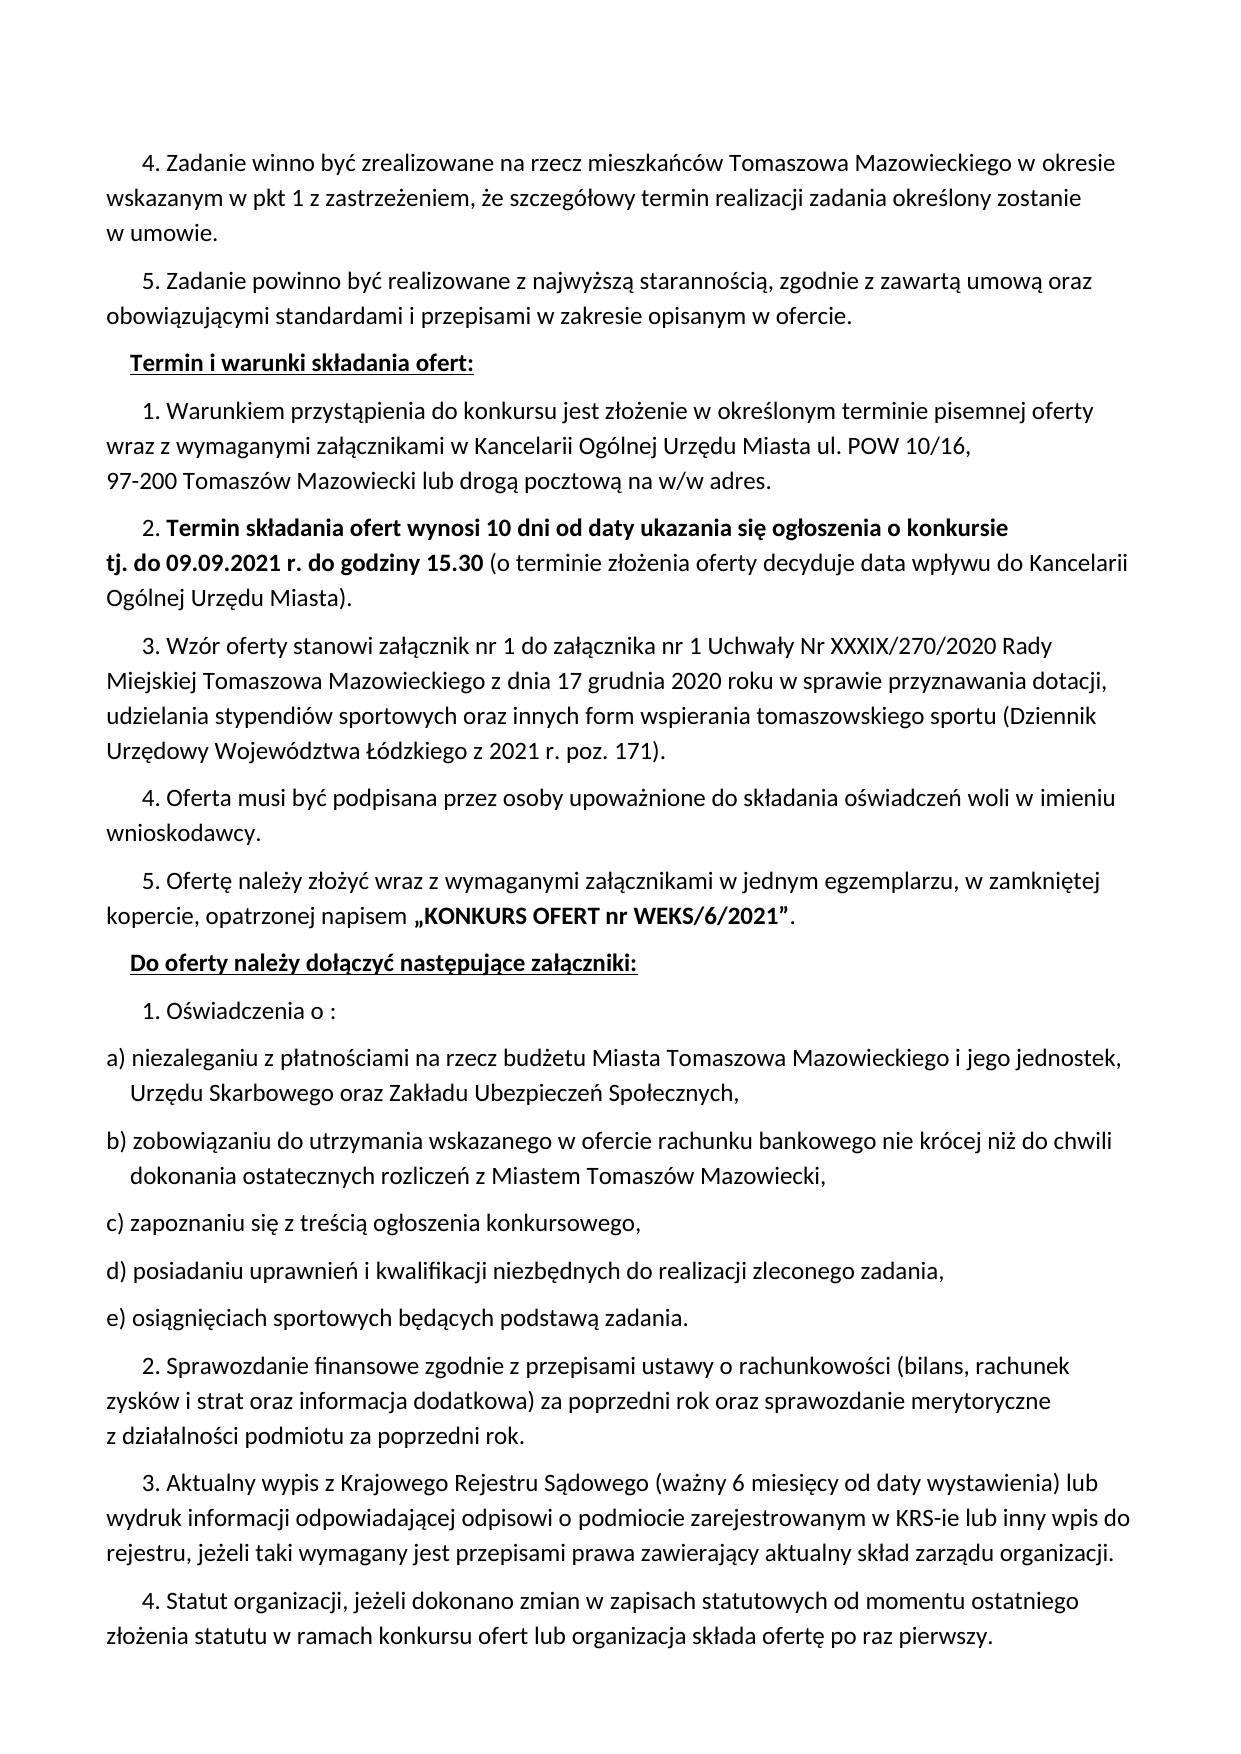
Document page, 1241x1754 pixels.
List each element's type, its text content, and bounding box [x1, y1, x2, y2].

text a) niezaleganiu z płatnościami na rzecz budżetu Miasta Tomaszowa Mazowieckiego i jego jednostek, Urzędu Skarbowego oraz Zakładu Ubezpieczeń Społecznych, [106, 1043, 1134, 1108]
text d) posiadaniu uprawnień i kwalifikacji niezbędnych do realizacji zleconego zadania, [106, 1255, 1134, 1286]
text 2. Sprawozdanie finansowe zgodnie z przepisami ustawy o rachunkowości (bilans, rachunek zysków i strat oraz informacja dodatkowa) za poprzedni rok oraz sprawozdanie merytoryczne z działalności podmiotu za poprzedni rok. [106, 1350, 1134, 1451]
text e) osiągnięciach sportowych będących podstawą zadania. [106, 1303, 1134, 1333]
text 5. Zadanie powinno być realizowane z najwyższą starannością, zgodnie z zawartą umową oraz obowiązującymi standardami i przepisami w zakresie opisanym w ofercie. [106, 265, 1134, 331]
text 3. Wzór oferty stanowi załącznik nr 1 do załącznika nr 1 Uchwały Nr XXXIX/270/2020 Rady Miejskiej Tomaszowa Mazowieckiego z dnia 17 grudnia 2020 roku w sprawie przyznawania dotacji, udzielania stypendiów sportowych oraz innych form wspierania tomaszowskiego sportu (Dziennik Urzędowy Województwa Łódzkiego z 2021 r. poz. 171). [106, 630, 1134, 766]
text Do oferty należy dołączyć następujące załączniki: [106, 948, 1134, 978]
text 3. Aktualny wypis z Krajowego Rejestru Sądowego (ważny 6 miesięcy od daty wystawienia) lub wydruk informacji odpowiadającej odpisowi o podmiocie zarejestrowanym w KRS-ie lub inny wpis do rejestru, jeżeli taki wymagany jest przepisami prawa zawierający aktualny skład zarządu organizacji. [106, 1468, 1134, 1568]
text 4. Zadanie winno być zrealizowane na rzecz mieszkańców Tomaszowa Mazowieckiego w okresie wskazanym w pkt 1 z zastrzeżeniem, że szczegółowy termin realizacji zadania określony zostanie w umowie. [106, 148, 1134, 248]
text Termin i warunki składania ofert: [106, 348, 1134, 378]
text 1. Warunkiem przystąpienia do konkursu jest złożenie w określonym terminie pisemnej oferty wraz z wymaganymi załącznikami w Kancelarii Ogólnej Urzędu Miasta ul. POW 10/16, 97-200 Tomaszów Mazowiecki lub drogą pocztową na w/w adres. [106, 395, 1134, 496]
text c) zapoznaniu się z treścią ogłoszenia konkursowego, [106, 1208, 1134, 1238]
text b) zobowiązaniu do utrzymania wskazanego w ofercie rachunku bankowego nie krócej niż do chwili dokonania ostatecznych rozliczeń z Miastem Tomaszów Mazowiecki, [106, 1125, 1134, 1191]
text 4. Statut organizacji, jeżeli dokonano zmian w zapisach statutowych od momentu ostatniego złożenia statutu w ramach konkursu ofert lub organizacja składa ofertę po raz pierwszy. [106, 1585, 1134, 1651]
text 4. Oferta musi być podpisana przez osoby upoważnione do składania oświadczeń woli w imieniu wnioskodawcy. [106, 783, 1134, 848]
text 5. Ofertę należy złożyć wraz z wymaganymi załącznikami w jednym egzemplarzu, w zamkniętej kopercie, opatrzonej napisem „KONKURS OFERT nr WEKS/6/2021”. [106, 865, 1134, 931]
text 2. Termin składania ofert wynosi 10 dni od daty ukazania się ogłoszenia o konkursie tj. do 09.09.2021 r. do godziny 15.30 (o terminie złożenia oferty decyduje data wpływu do Kancelarii Ogólnej Urzędu Miasta). [106, 513, 1134, 613]
text 1. Oświadczenia o : [106, 995, 1134, 1026]
